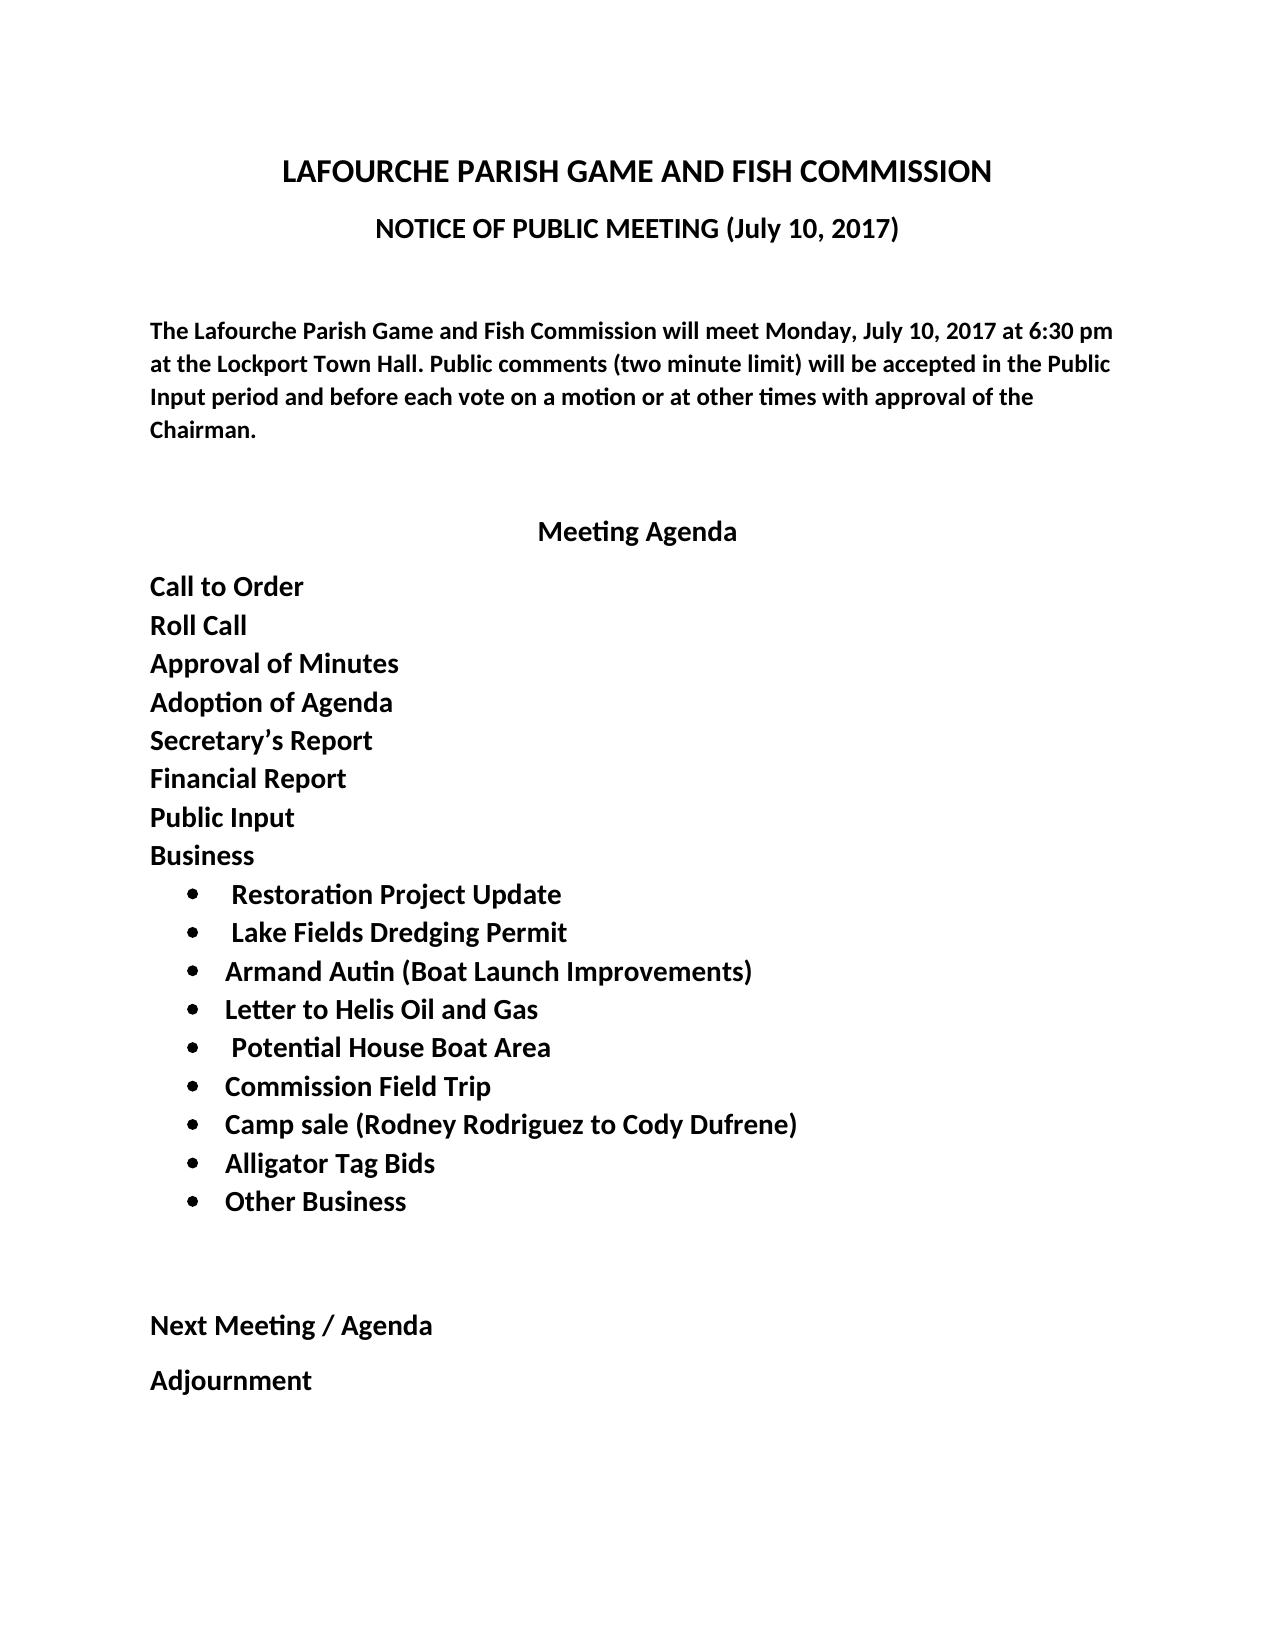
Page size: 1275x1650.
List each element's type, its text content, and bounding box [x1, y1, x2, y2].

list Camp sale (Rodney Rodriguez to Cody Dufrene) [187, 1106, 1125, 1142]
text NOTICE OF PUBLIC MEETING (July 10, 2017) [150, 211, 1125, 246]
text Financial Report [150, 761, 1125, 796]
text Adoption of Agenda [150, 684, 1125, 719]
text The Lafourche Parish Game and Fish Commission will meet Monday, July 10, 2017 at 6:30 pm at the Lockport Town Hall. Public comments (two minute limit) will be accepted in the Public Input period and before each vote on a motion or at other times with approval of the Chairman. [150, 315, 1125, 444]
text Roll Call [150, 607, 1125, 642]
list Potential House Boat Area [187, 1029, 1125, 1065]
text Public Input [150, 799, 1125, 834]
text Adjournment [150, 1362, 1125, 1398]
text Secretary’s Report [150, 722, 1125, 758]
list Armand Autin (Boat Launch Improvements) [187, 953, 1125, 988]
list Restoration Project Update [187, 876, 1125, 911]
list Alligator Tag Bids [187, 1145, 1125, 1181]
list Commission Field Trip [187, 1068, 1125, 1104]
text Meeting Agenda [150, 513, 1125, 549]
text LAFOURCHE PARISH GAME AND FISH COMMISSION [150, 150, 1125, 191]
list Lake Fields Dredging Permit [187, 914, 1125, 950]
text Business [150, 837, 1125, 873]
text Call to Order [150, 568, 1125, 604]
list Letter to Helis Oil and Gas [187, 991, 1125, 1027]
list Other Business [187, 1183, 1125, 1219]
text Next Meeting / Agenda [150, 1307, 1125, 1343]
text Approval of Minutes [150, 645, 1125, 681]
